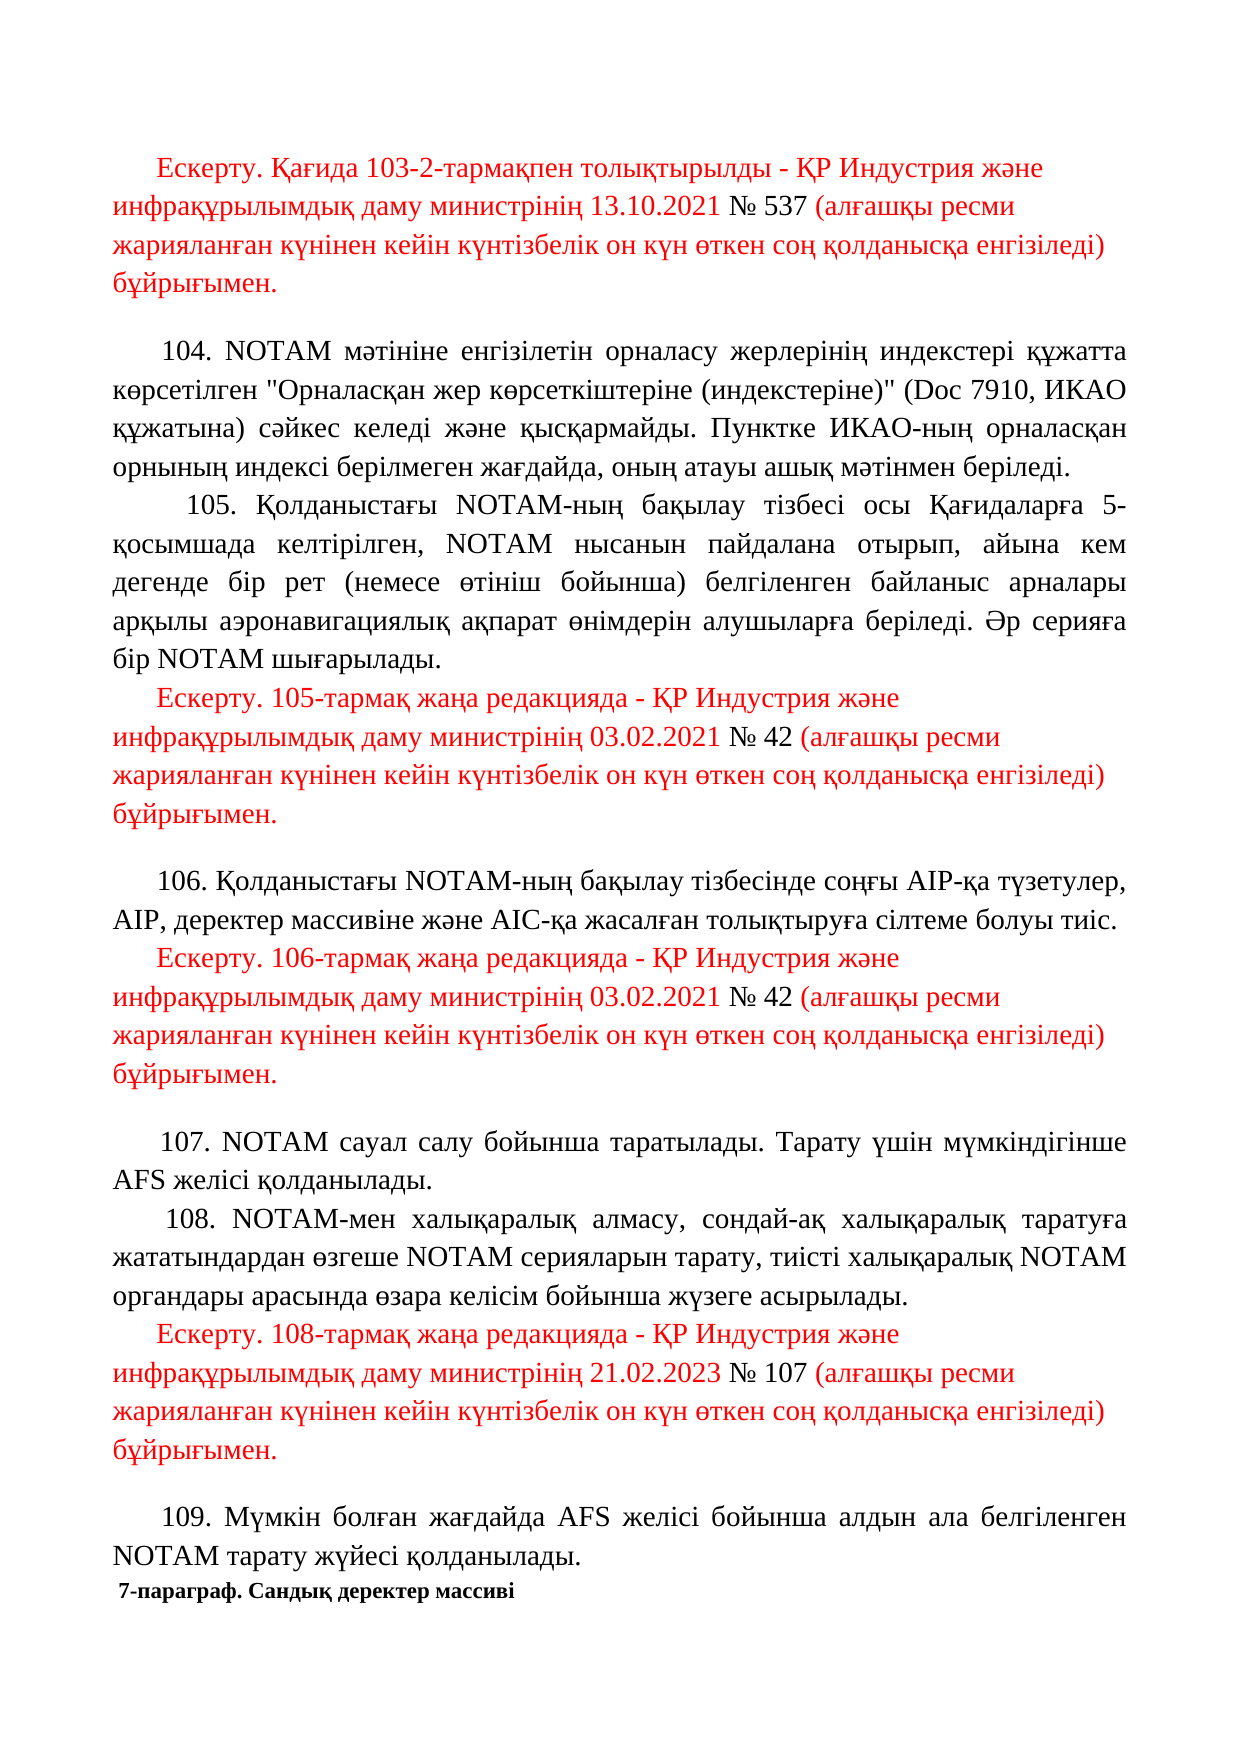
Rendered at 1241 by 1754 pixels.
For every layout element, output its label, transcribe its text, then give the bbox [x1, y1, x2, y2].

text 108. NОТАМ-мен халықаралық алмасу, сондай-ақ халықаралық таратуға жататындардан өзгеше NOTAM серияларын тарату, тиісті халықаралық NОТАМ органдары арасында өзара келісім бойынша жүзеге асырылады. [112, 1201, 1128, 1311]
text 107. NОТАМ сауал салу бойынша таратылады. Тарату үшін мүмкіндігінше AFS желісі қолданылады. [112, 1124, 1128, 1196]
text 109. Мүмкін болған жағдайда AFS желісі бойынша алдын ала белгіленген NОТАМ тарату жүйесі қолданылады. [112, 1499, 1128, 1572]
text Ескерту. 106-тармақ жаңа редакцияда - ҚР Индустрия және инфрақұрылымдық даму министрінің 03.02.2021 № 42 (алғашқы ресми жарияланған күнінен кейін күнтізбелік он күн өткен соң қолданысқа енгізіледі) бұйрығымен. [112, 940, 1128, 1120]
text 7-параграф. Сандық деректер массиві [112, 1577, 1128, 1603]
text Ескерту. 108-тармақ жаңа редакцияда - ҚР Индустрия және инфрақұрылымдық даму министрінің 21.02.2023 № 107 (алғашқы ресми жарияланған күнінен кейін күнтізбелік он күн өткен соң қолданысқа енгізіледі) бұйрығымен. [112, 1316, 1128, 1496]
text Ескерту. 105-тармақ жаңа редакцияда - ҚР Индустрия және инфрақұрылымдық даму министрінің 03.02.2021 № 42 (алғашқы ресми жарияланған күнінен кейін күнтізбелік он күн өткен соң қолданысқа енгізіледі) бұйрығымен. [112, 680, 1128, 859]
text 105. Қолданыстағы NОТАМ-ның бақылау тізбесі осы Қағидаларға 5-қосымшада келтірілген, NОТАМ нысанын пайдалана отырып, айына кем дегенде бір рет (немесе өтініш бойынша) белгіленген байланыс арналары арқылы аэронавигациялық ақпарат өнімдерін алушыларға беріледі. Әр серияға бір NОТАМ шығарылады. [112, 487, 1128, 675]
text 106. Қолданыстағы NОТАМ-ның бақылау тізбесінде соңғы АІР-қа түзетулер, АІР, деректер массивіне және АІС-қа жасалған толықтыруға сілтеме болуы тиіс. [112, 863, 1128, 935]
text 104. NOTAM мәтініне енгізілетін орналасу жерлерінің индекстері құжатта көрсетілген "Орналасқан жер көрсеткіштеріне (индекстеріне)" (Doc 7910, ИКАО құжатына) сәйкес келеді және қысқармайды. Пунктке ИКАО-ның орналасқан орнының индексі берілмеген жағдайда, оның атауы ашық мәтінмен беріледі. [112, 333, 1128, 482]
text Ескерту. Қағида 103-2-тармақпен толықтырылды - ҚР Индустрия және инфрақұрылымдық даму министрінің 13.10.2021 № 537 (алғашқы ресми жарияланған күнінен кейін күнтізбелік он күн өткен соң қолданысқа енгізіледі) бұйрығымен. [112, 150, 1128, 329]
